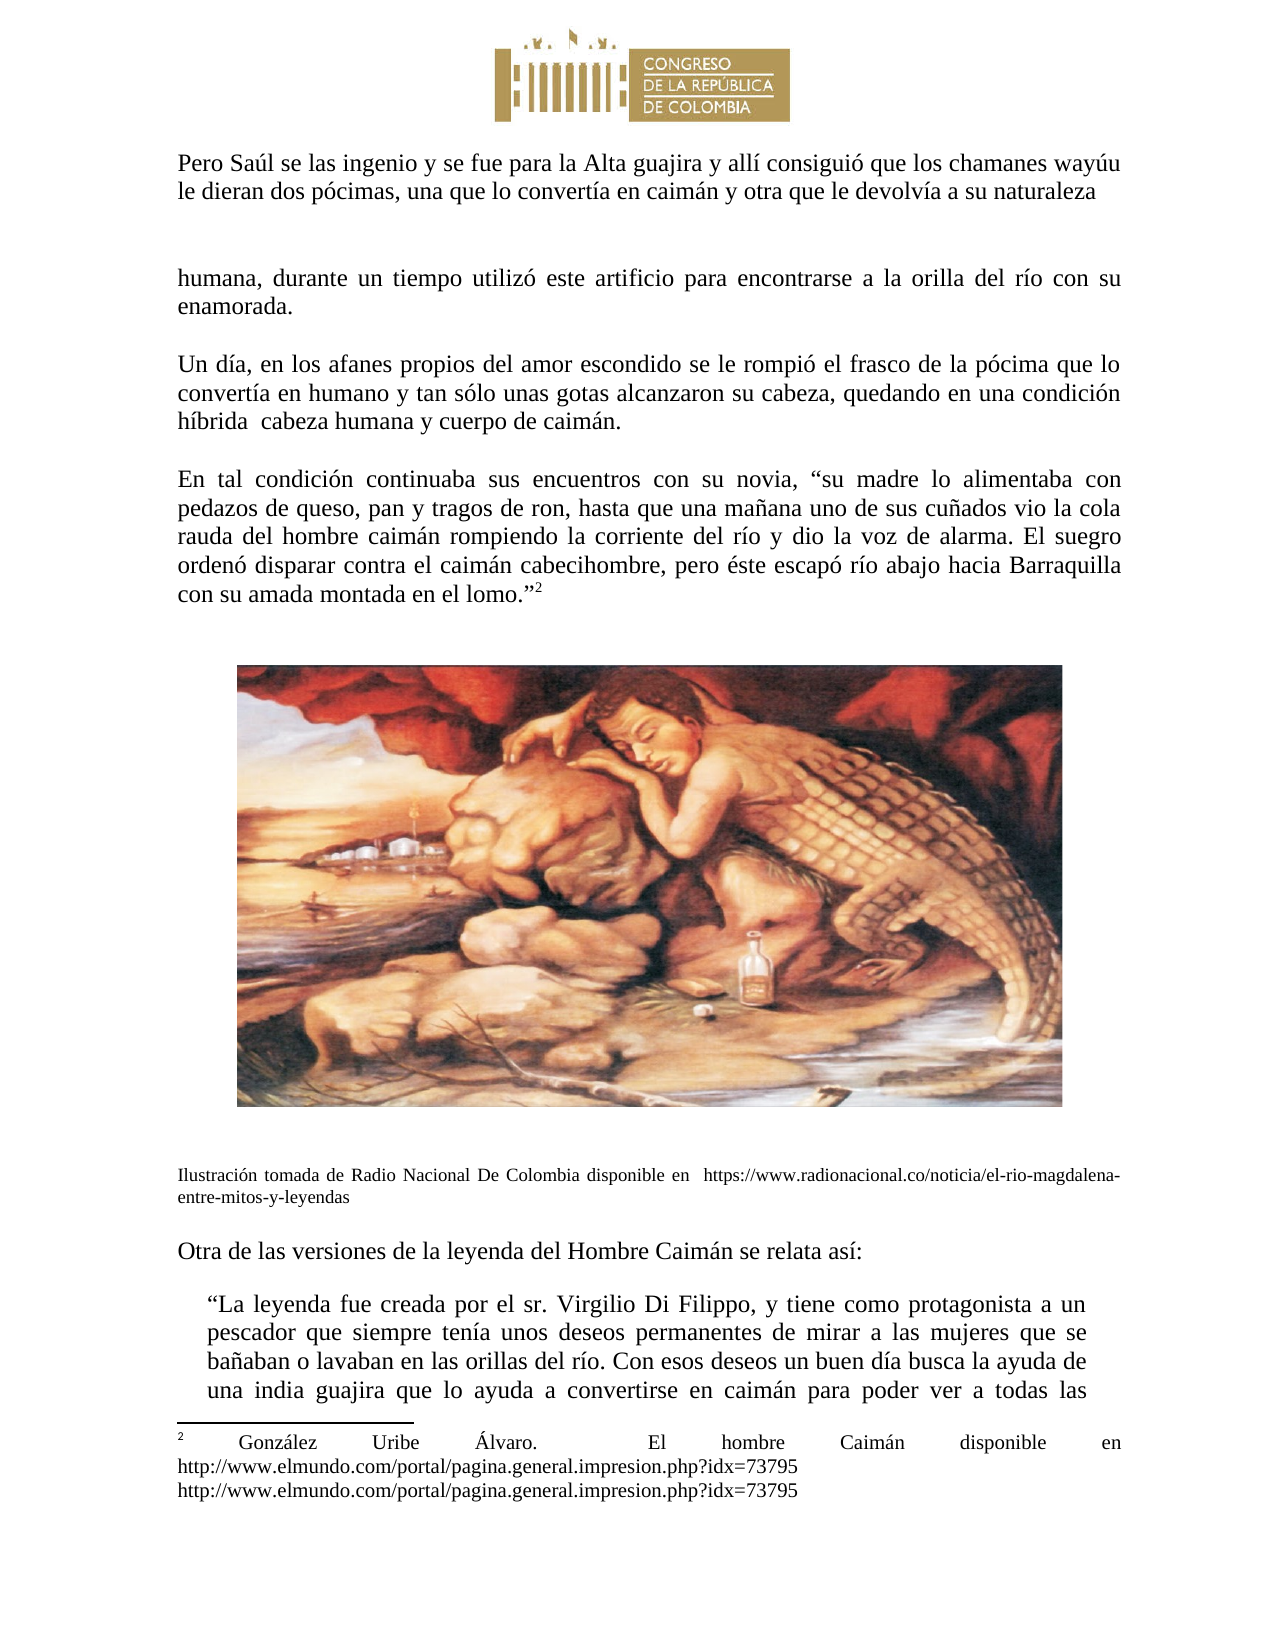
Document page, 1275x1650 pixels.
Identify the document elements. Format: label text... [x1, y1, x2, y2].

picture [478, 26, 802, 137]
text humana, durante un tiempo utilizó este artificio para encontrarse a la orilla del río con su enamorada. [177, 263, 1122, 320]
text Pero Saúl se las ingenio y se fue para la Alta guajira y allí consiguió que los chamanes wayúu le dieran dos pócimas, una que lo convertía en caimán y otra que le devolvía a su naturaleza [177, 148, 1122, 205]
text Otra de las versiones de la leyenda del Hombre Caimán se relata así: [177, 1236, 1122, 1265]
text En tal condición continuaba sus encuentros con su novia, “su madre lo alimentaba con pedazos de queso, pan y tragos de ron, hasta que una mañana uno de sus cuñados vio la cola rauda del hombre caimán rompiendo la corriente del río y dio la voz de alarma. El suegro ordenó disparar contra el caimán cabecihombre, pero éste escapó río abajo hacia Barraquilla con su amada montada en el lomo.” [177, 435, 1122, 608]
picture [237, 665, 1063, 1107]
text Ilustración tomada de Radio Nacional De Colombia disponible en https://www.radionacional.co/noticia/el-rio-magdalena-entre-mitos-y-leyendas [177, 1164, 1122, 1207]
text Un día, en los afanes propios del amor escondido se le rompió el frasco de la pócima que lo convertía en humano y tan sólo unas gotas alcanzaron su cabeza, quedando en una condición híbrida cabeza humana y cuerpo de caimán. [177, 349, 1122, 435]
